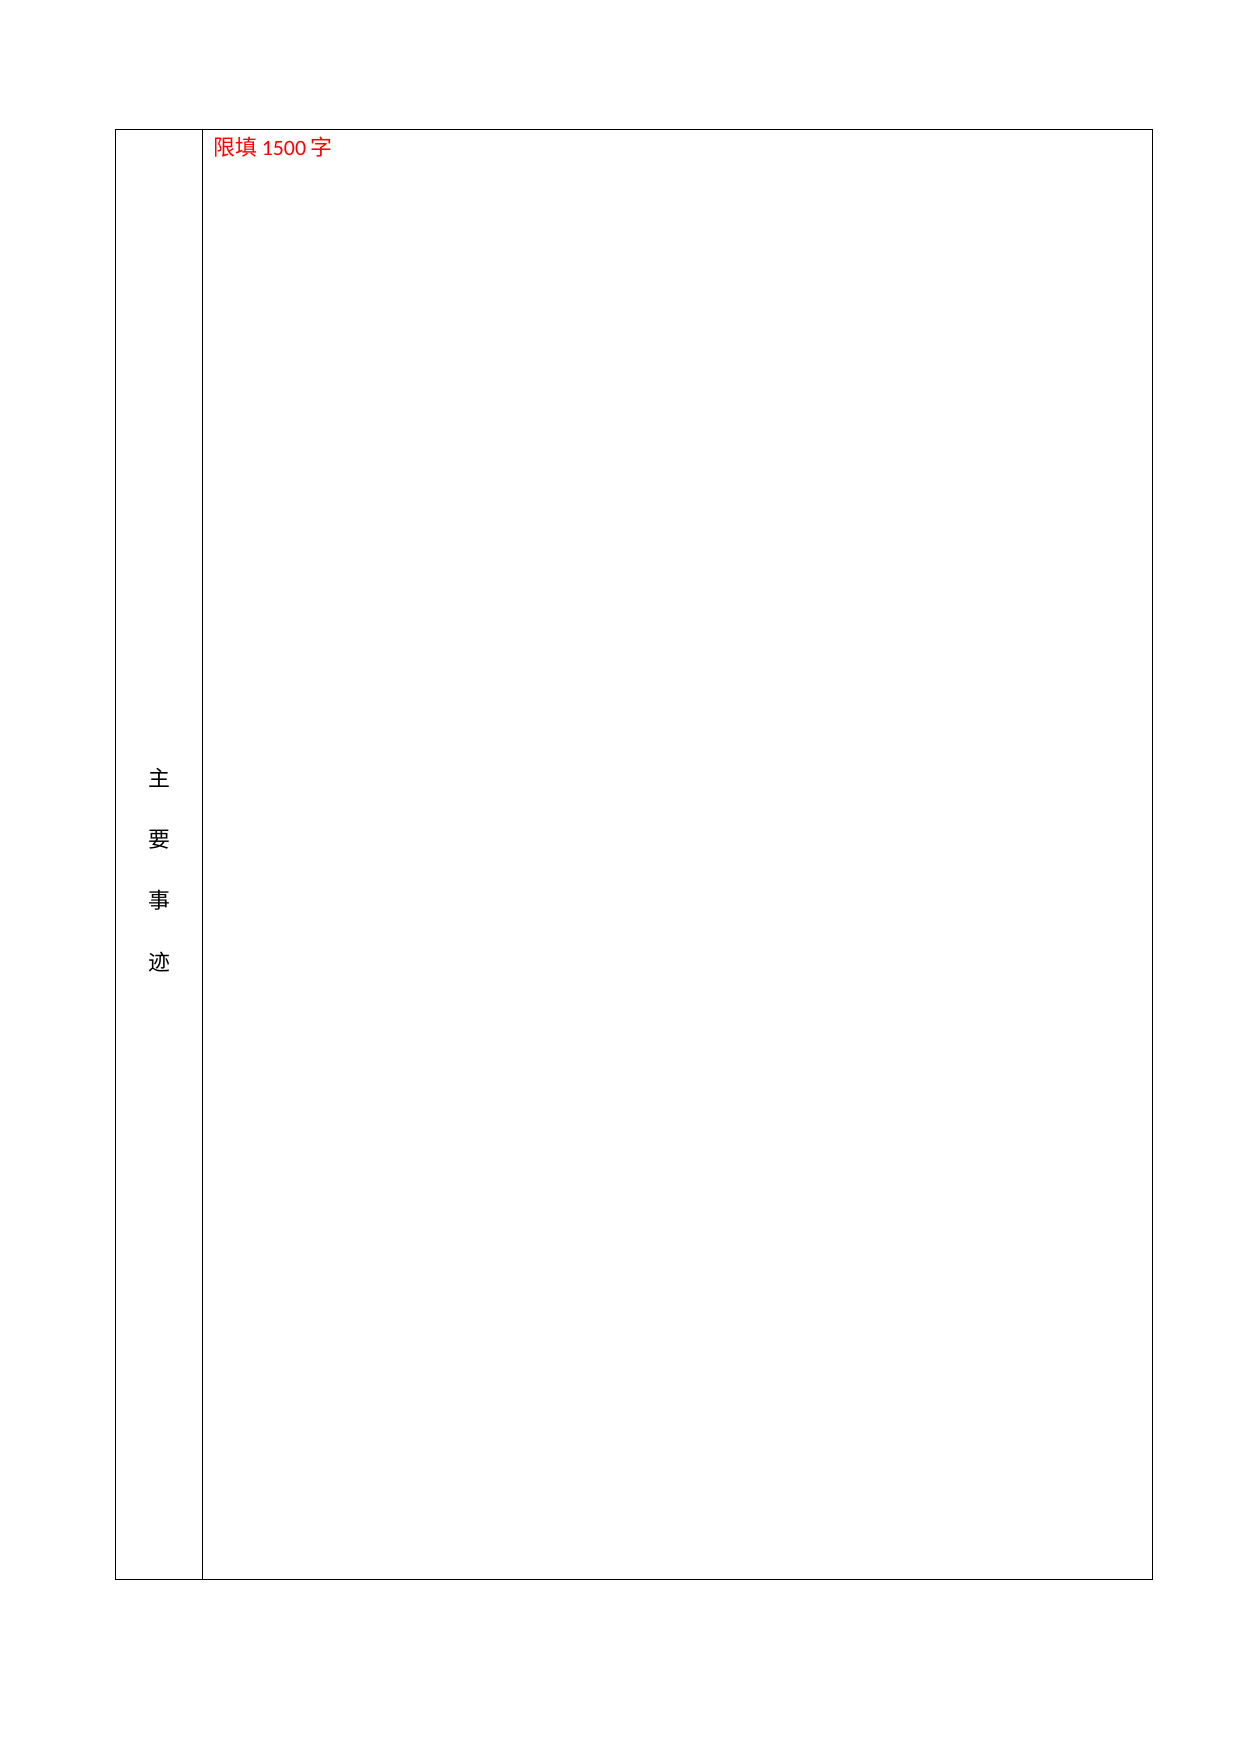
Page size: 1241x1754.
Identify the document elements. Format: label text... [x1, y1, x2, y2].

table_header 主 要 事 迹 [116, 130, 202, 1578]
table_header 限填1500字 [203, 130, 1152, 1578]
